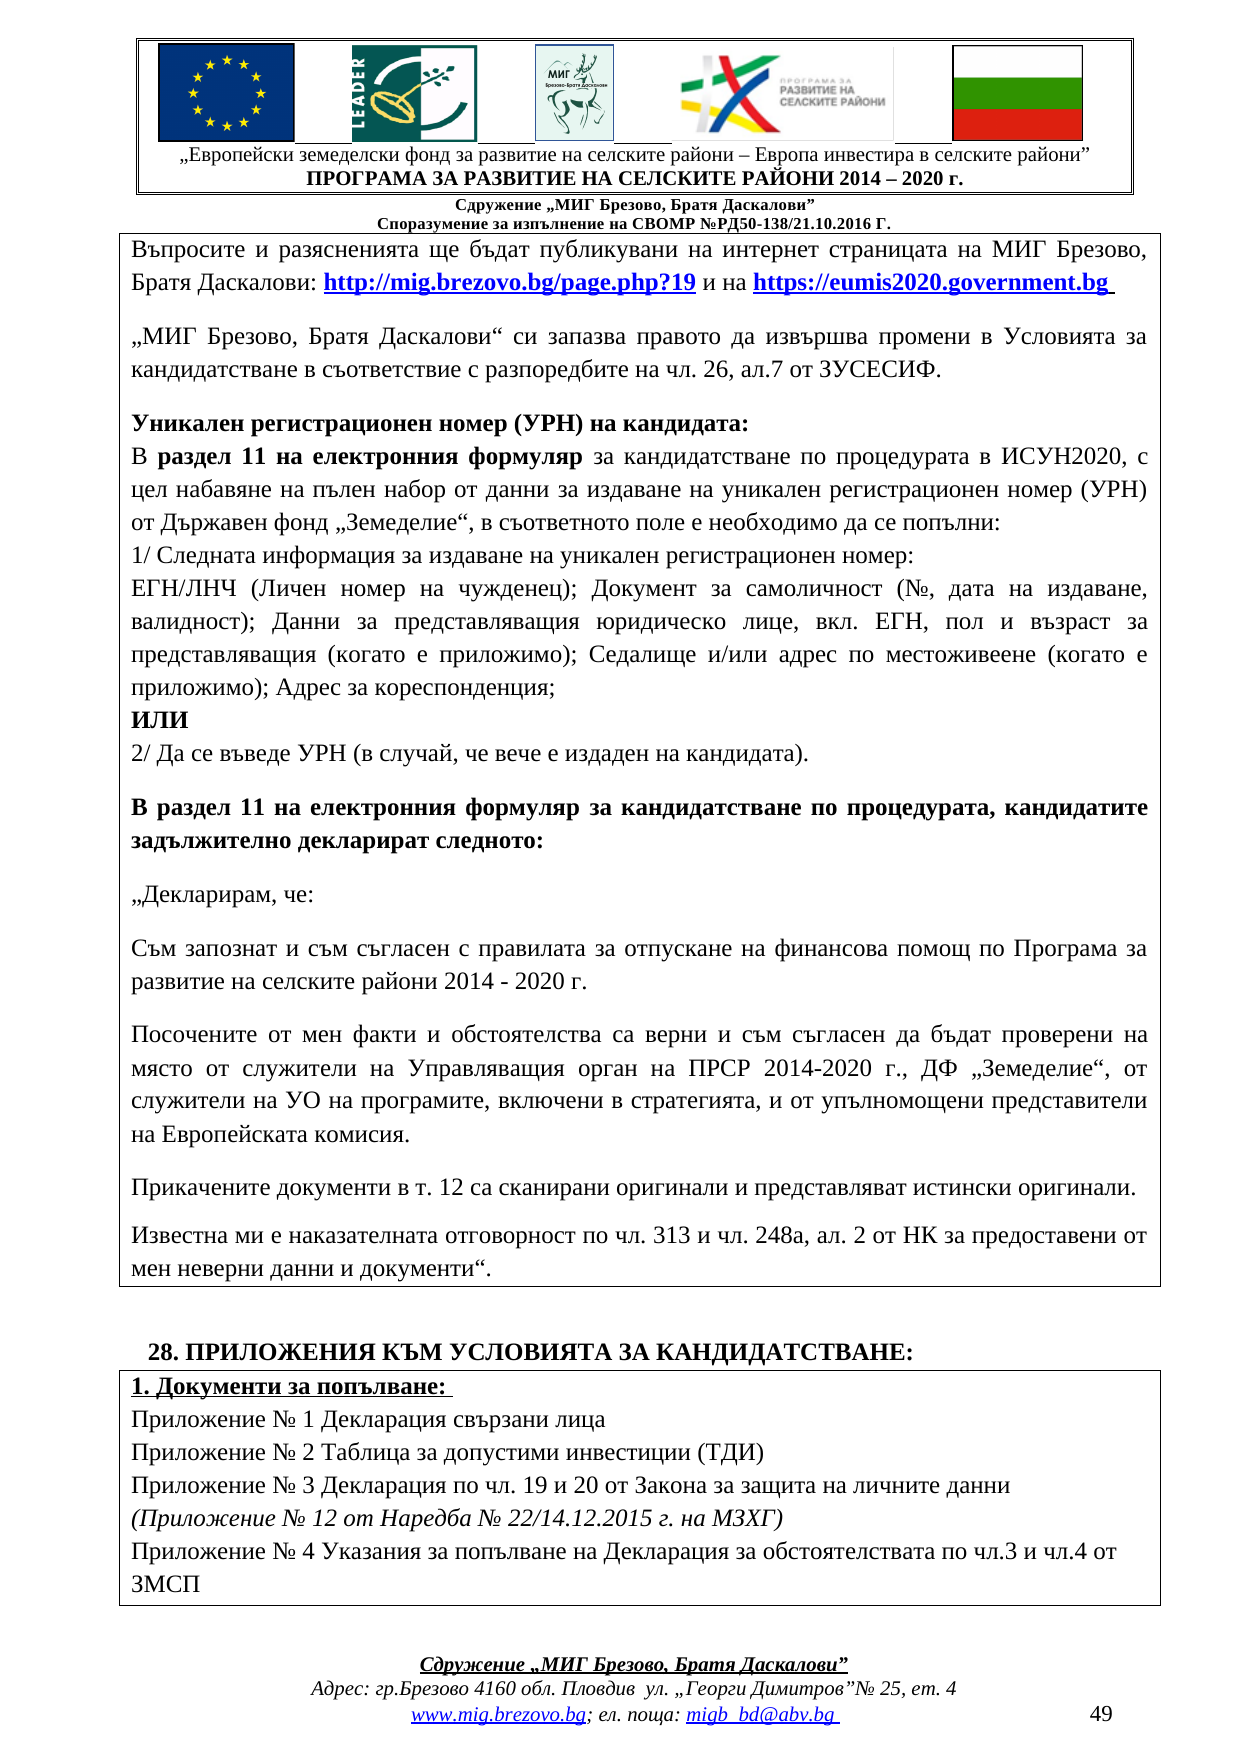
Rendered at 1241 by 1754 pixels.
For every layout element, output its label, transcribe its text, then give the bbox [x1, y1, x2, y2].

picture [671, 47, 895, 142]
text 28. ПРИЛОЖЕНИЯ КЪМ УСЛОВИЯТА ЗА КАНДИДАТСТВАНЕ: [148, 1337, 1122, 1366]
picture [352, 45, 478, 142]
picture [536, 46, 613, 140]
